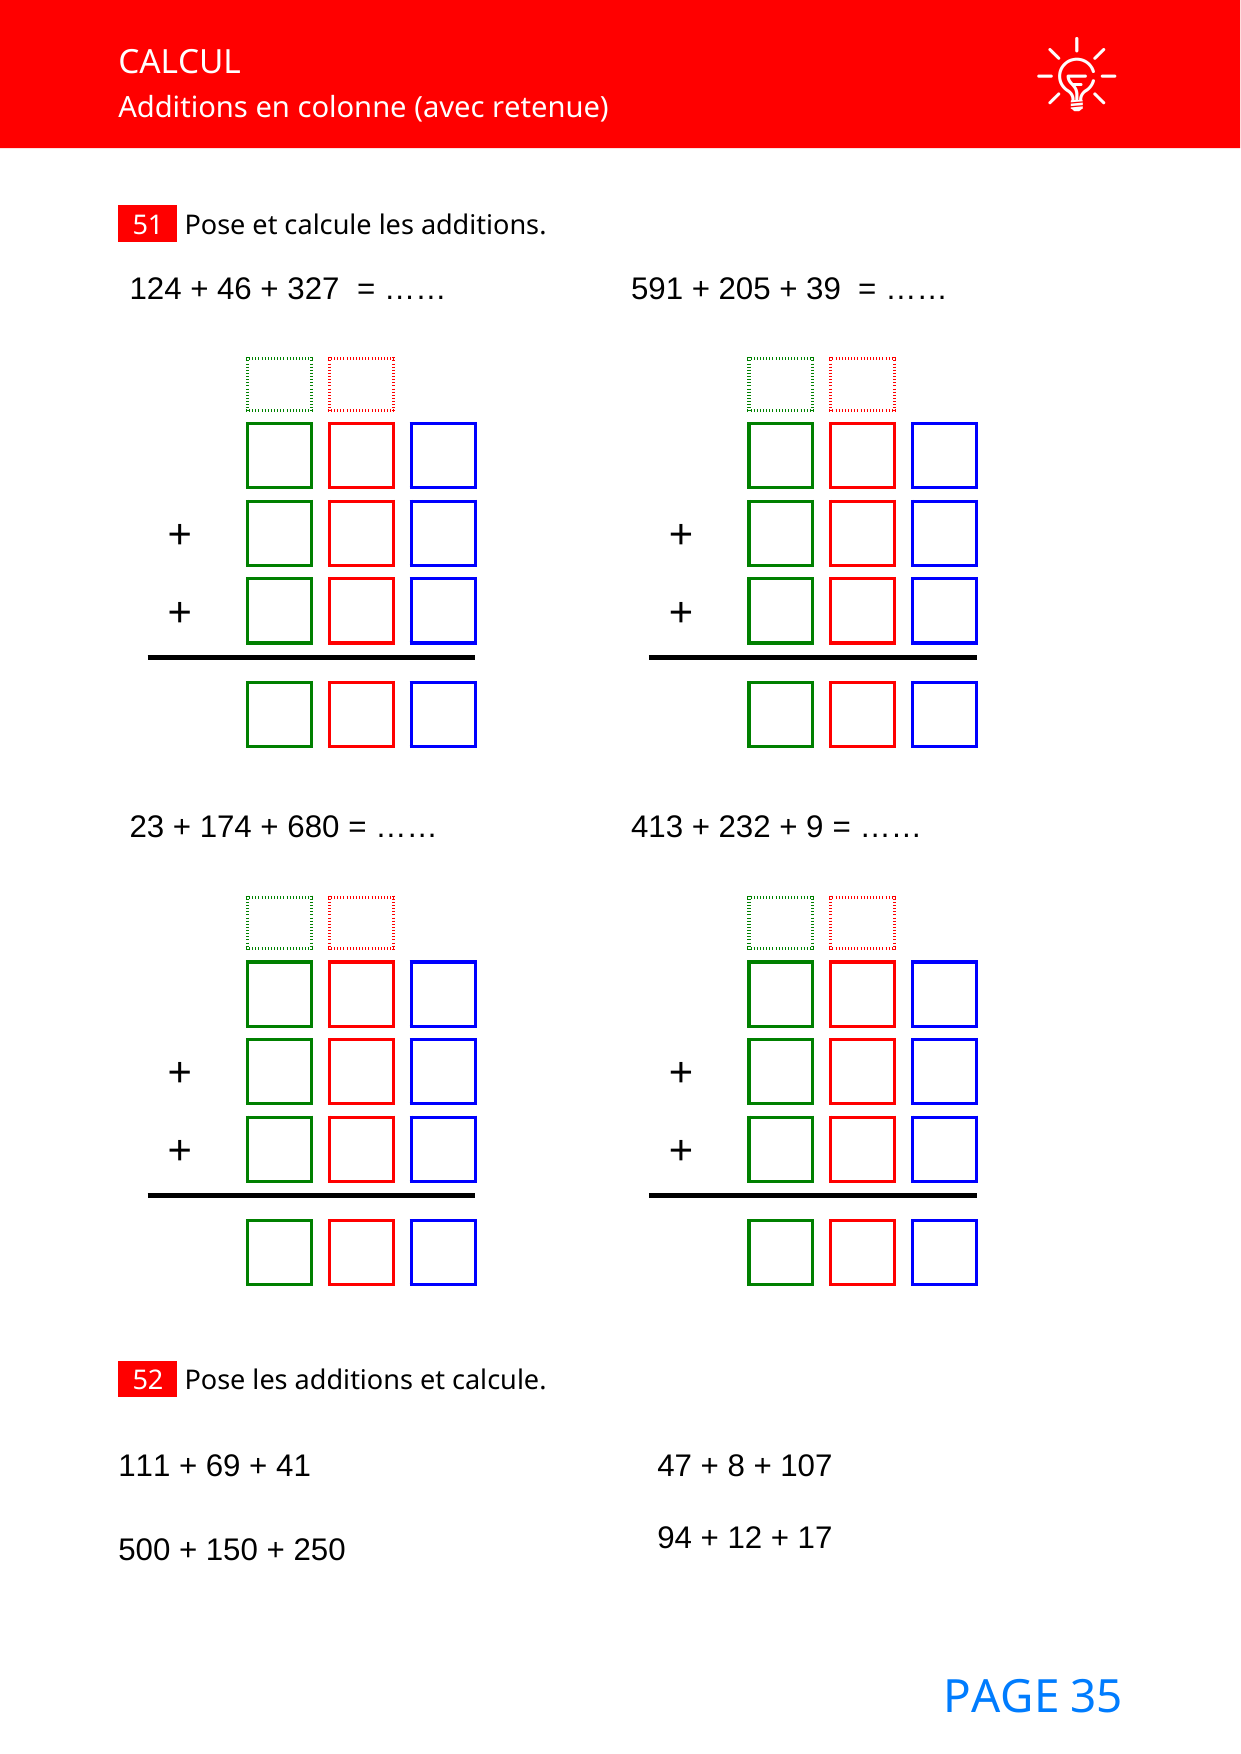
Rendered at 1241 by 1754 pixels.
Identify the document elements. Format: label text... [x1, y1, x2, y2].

text 51 Pose et calcule les additions. [177, 205, 1122, 242]
table_cell [620, 882, 1121, 1297]
text 500 + 150 + 250 [118, 1531, 583, 1567]
table_cell [118, 344, 619, 758]
table_cell [620, 344, 1121, 758]
text 111 + 69 + 41 [118, 1447, 583, 1483]
text 94 + 12 + 17 [657, 1519, 1122, 1555]
picture [1034, 37, 1123, 114]
text 47 + 8 + 107 [657, 1447, 1122, 1483]
table_header 124 + 46 + 327 = …… [118, 258, 619, 344]
text 52 Pose les additions et calcule. [177, 1361, 1122, 1397]
table_cell 23 + 174 + 680 = …… [118, 759, 619, 882]
table_cell [118, 882, 619, 1297]
table_cell 413 + 232 + 9 = …… [620, 759, 1121, 882]
table_header 591 + 205 + 39 = …… [620, 258, 1121, 344]
